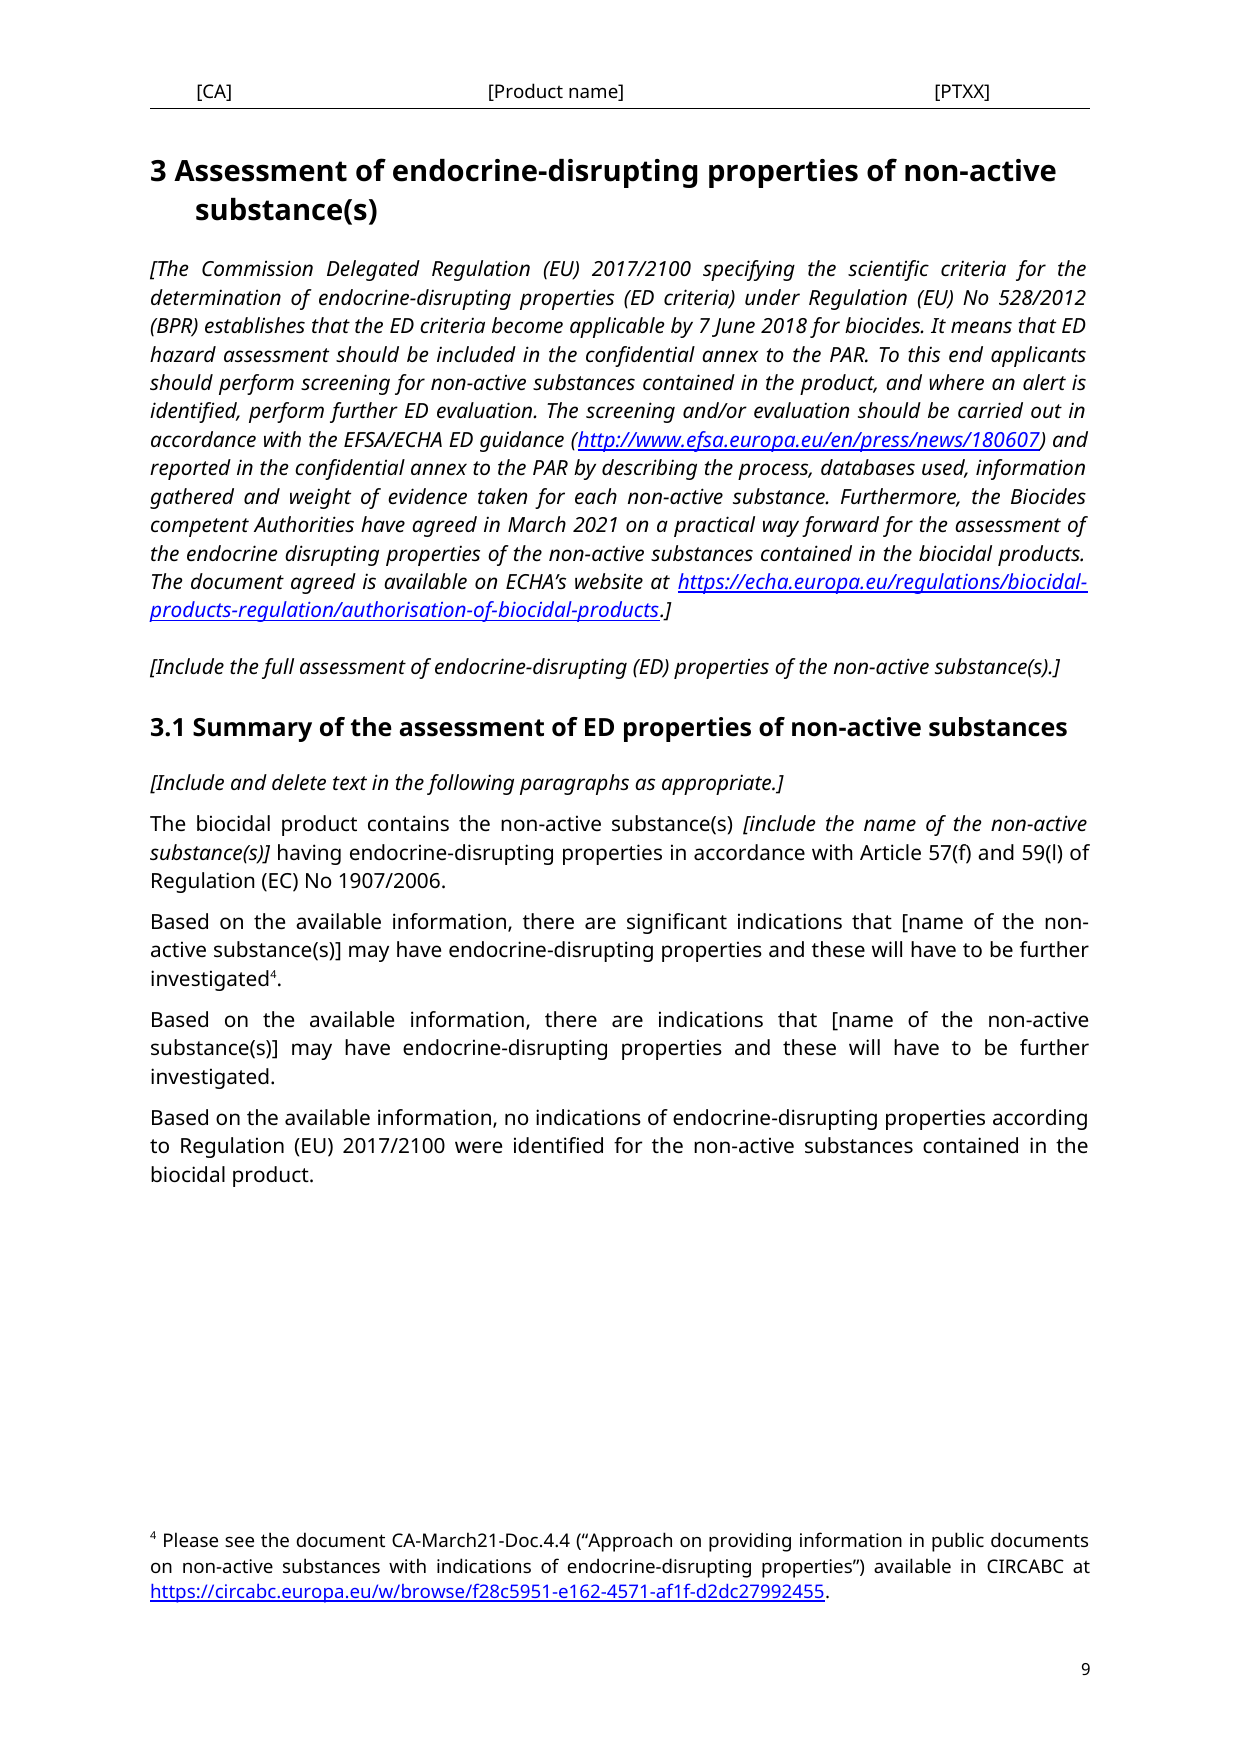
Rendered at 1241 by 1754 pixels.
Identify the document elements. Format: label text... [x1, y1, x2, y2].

subtitle Summary of the assessment of ED properties of non-active substances [150, 709, 1090, 743]
text Based on the available information, no indications of endocrine-disrupting properties according to Regulation (EU) 2017/2100 were identified for the non-active substances contained in the biocidal product. [150, 1103, 1090, 1188]
text The biocidal product contains the non-active substance(s) [include the name of the non-active substance(s)] having endocrine-disrupting properties in accordance with Article 57(f) and 59(l) of Regulation (EC) No 1907/2006. [150, 809, 1090, 895]
subtitle Assessment of endocrine-disrupting properties of non-active substance(s) [150, 150, 1090, 229]
text [Include and delete text in the following paragraphs as appropriate.] [150, 768, 1090, 797]
text Based on the available information, there are significant indications that [name of the non-active substance(s)] may have endocrine-disrupting properties and these will have to be further investigated. [150, 907, 1090, 992]
text Based on the available information, there are indications that [name of the non-active substance(s)] may have endocrine-disrupting properties and these will have to be further investigated. [150, 1005, 1090, 1090]
text [The Commission Delegated Regulation (EU) 2017/2100 specifying the scientific criteria for the determination of endocrine-disrupting properties (ED criteria) under Regulation (EU) No 528/2012 (BPR) establishes that the ED criteria become applicable by 7 June 2018 for biocides. It means that ED hazard assessment should be included in the confidential annex to the PAR. To this end applicants should perform screening for non-active substances contained in the product, and where an alert is identified, perform further ED evaluation. The screening and/or evaluation should be carried out in accordance with the EFSA/ECHA ED guidance (http://www.efsa.europa.eu/en/press/news/180607) and reported in the confidential annex to the PAR by describing the process, databases used, information gathered and weight of evidence taken for each non-active substance. Furthermore, the Biocides competent Authorities have agreed in March 2021 on a practical way forward for the assessment of the endocrine disrupting properties of the non-active substances contained in the biocidal products. The document agreed is available on ECHA’s website at https://echa.europa.eu/regulations/biocidal-products-regulation/authorisation-of-biocidal-products.] [150, 254, 1090, 624]
text [Include the full assessment of endocrine-disrupting (ED) properties of the non-active substance(s).] [150, 652, 1090, 681]
